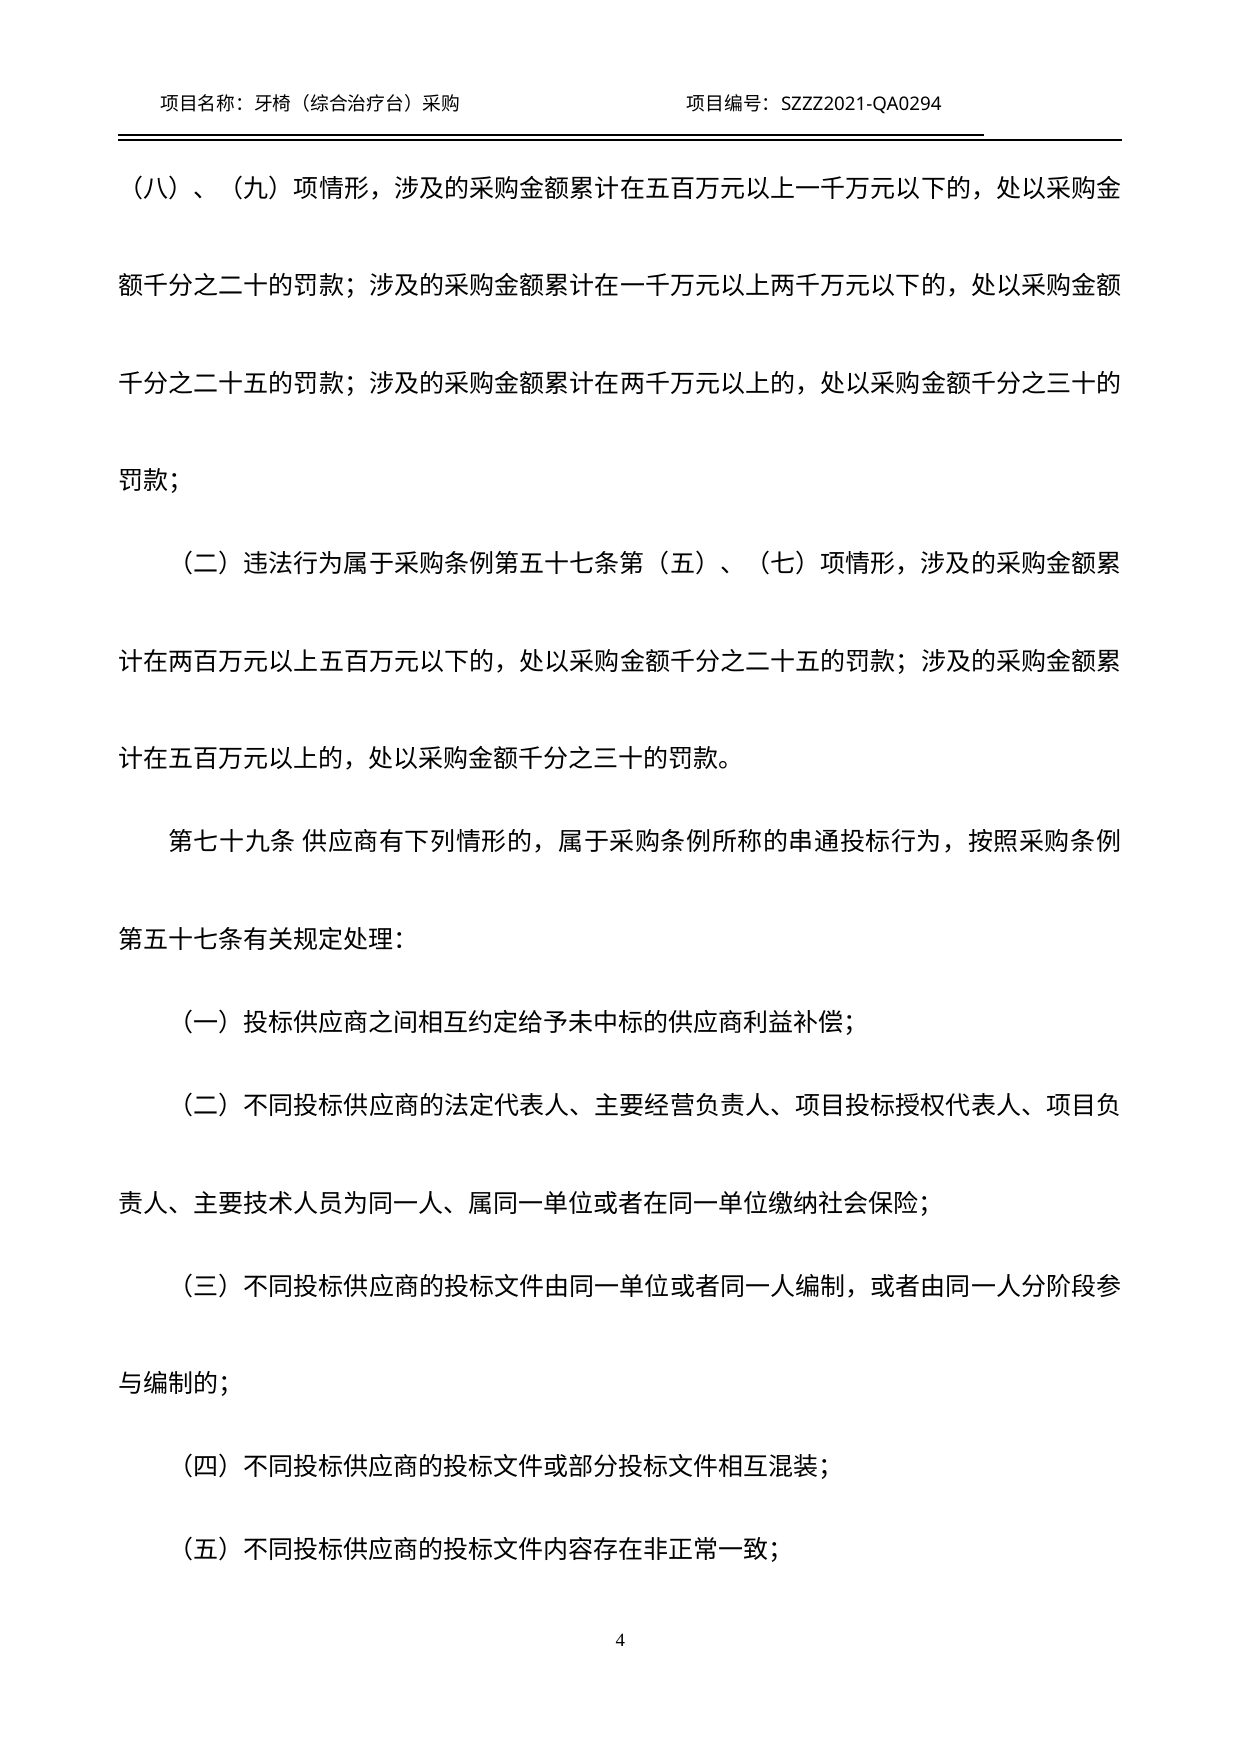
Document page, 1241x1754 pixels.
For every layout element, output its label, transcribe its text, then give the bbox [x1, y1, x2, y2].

text （一）投标供应商之间相互约定给予未中标的供应商利益补偿； [118, 988, 1122, 1053]
text （五）不同投标供应商的投标文件内容存在非正常一致； [118, 1516, 1122, 1581]
text 第七十九条 供应商有下列情形的，属于采购条例所称的串通投标行为，按照采购条例第五十七条有关规定处理： [118, 807, 1122, 970]
text （四）不同投标供应商的投标文件或部分投标文件相互混装； [118, 1432, 1122, 1497]
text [118, 154, 1122, 511]
text （二）违法行为属于采购条例第五十七条第（五）、（七）项情形，涉及的采购金额累计在两百万元以上五百万元以下的，处以采购金额千分之二十五的罚款；涉及的采购金额累计在五百万元以上的，处以采购金额千分之三十的罚款。 [118, 529, 1122, 789]
text （二）不同投标供应商的法定代表人、主要经营负责人、项目投标授权代表人、项目负责人、主要技术人员为同一人、属同一单位或者在同一单位缴纳社会保险； [118, 1071, 1122, 1234]
text （三）不同投标供应商的投标文件由同一单位或者同一人编制，或者由同一人分阶段参与编制的； [118, 1252, 1122, 1414]
